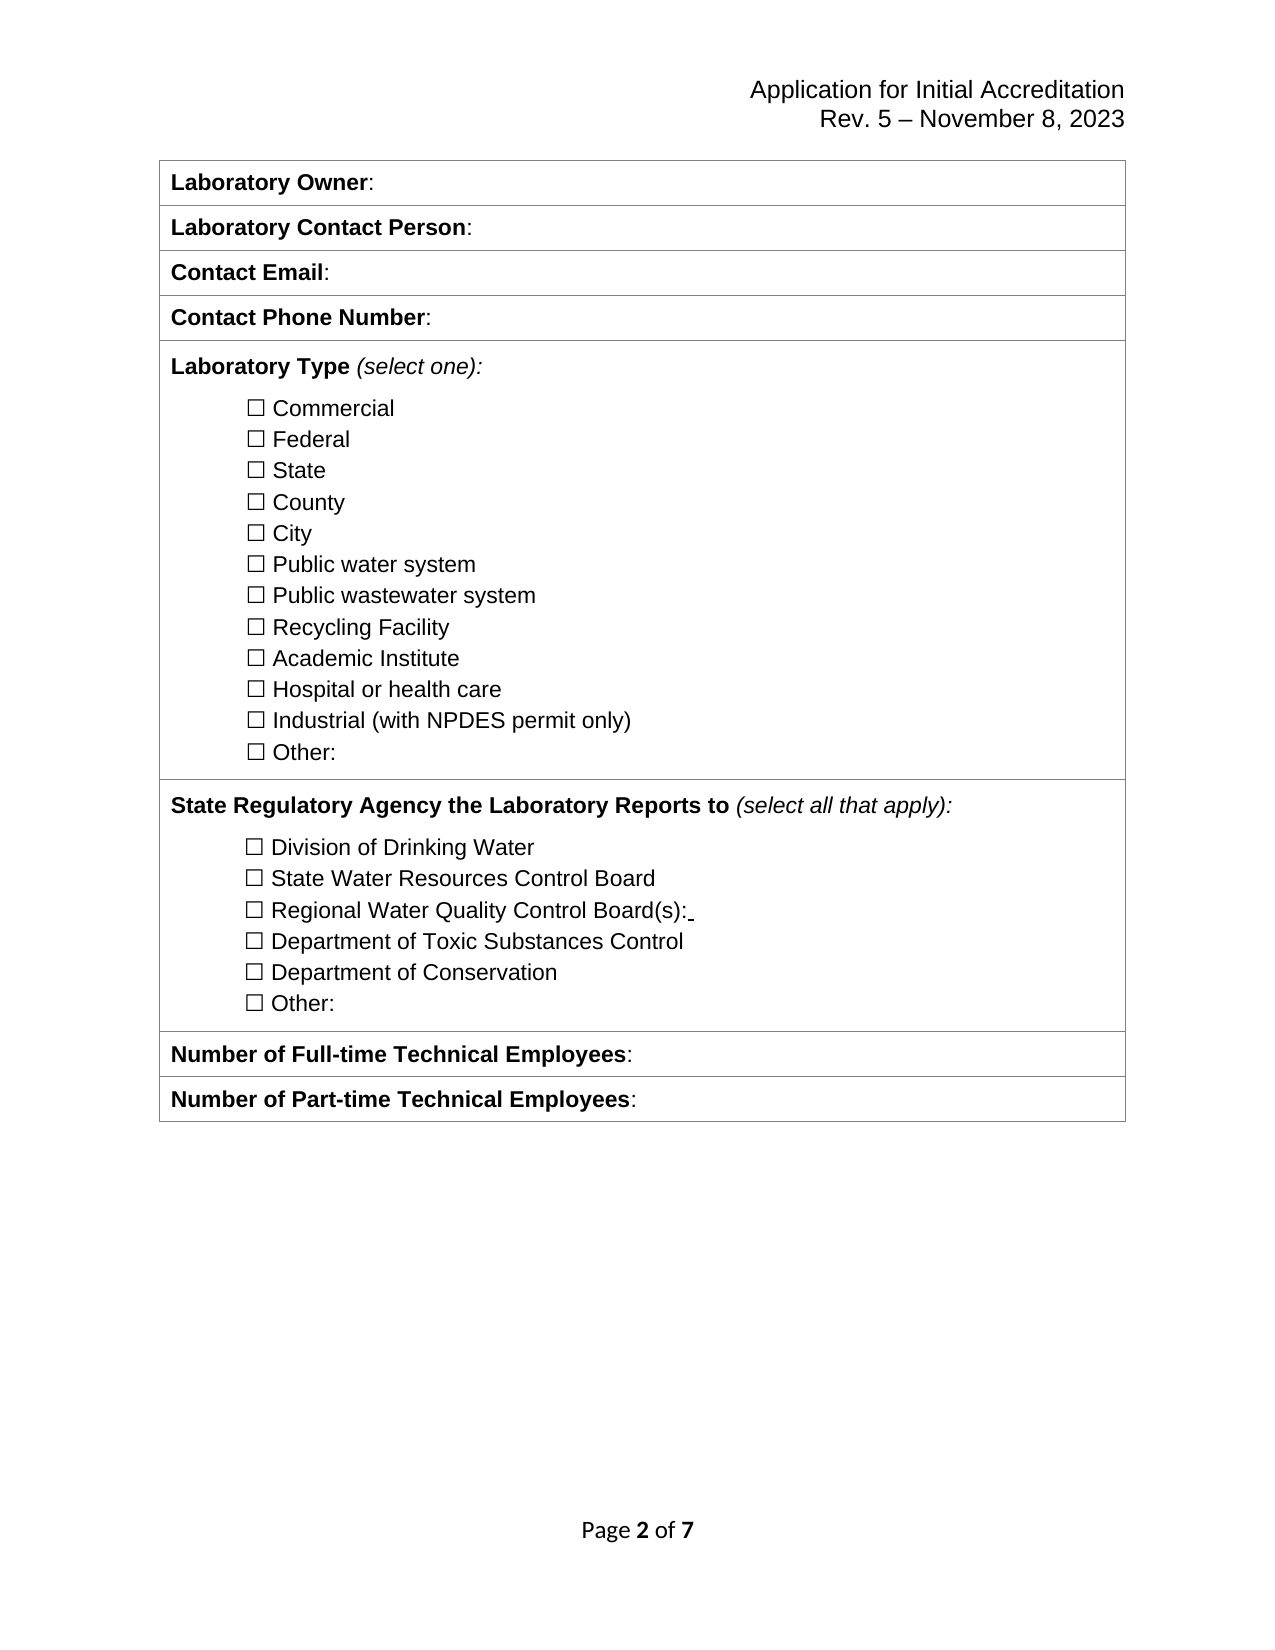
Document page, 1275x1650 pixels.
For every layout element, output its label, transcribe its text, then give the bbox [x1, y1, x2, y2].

table_cell Laboratory Contact Person: [160, 206, 1125, 250]
table_cell Contact Phone Number: [160, 296, 1125, 340]
table_header Laboratory Owner: [160, 161, 1125, 205]
table_cell Contact Email: [160, 251, 1125, 295]
table_cell Number of Part-time Technical Employees: [160, 1077, 1125, 1121]
table_cell Number of Full-time Technical Employees: [160, 1032, 1125, 1076]
table_cell State Regulatory Agency the Laboratory Reports to (select all that apply): Division of Drinking Water State Water Resources Control Board Regional Water Quality Control Board(s): Department of Toxic Substances Control Department of Conservation Other: [160, 780, 1125, 1031]
table_cell Laboratory Type (select one): Commercial Federal State County City Public water system Public wastewater system Recycling Facility Academic Institute Hospital or health care Industrial (with NPDES permit only) Other: [160, 341, 1125, 779]
